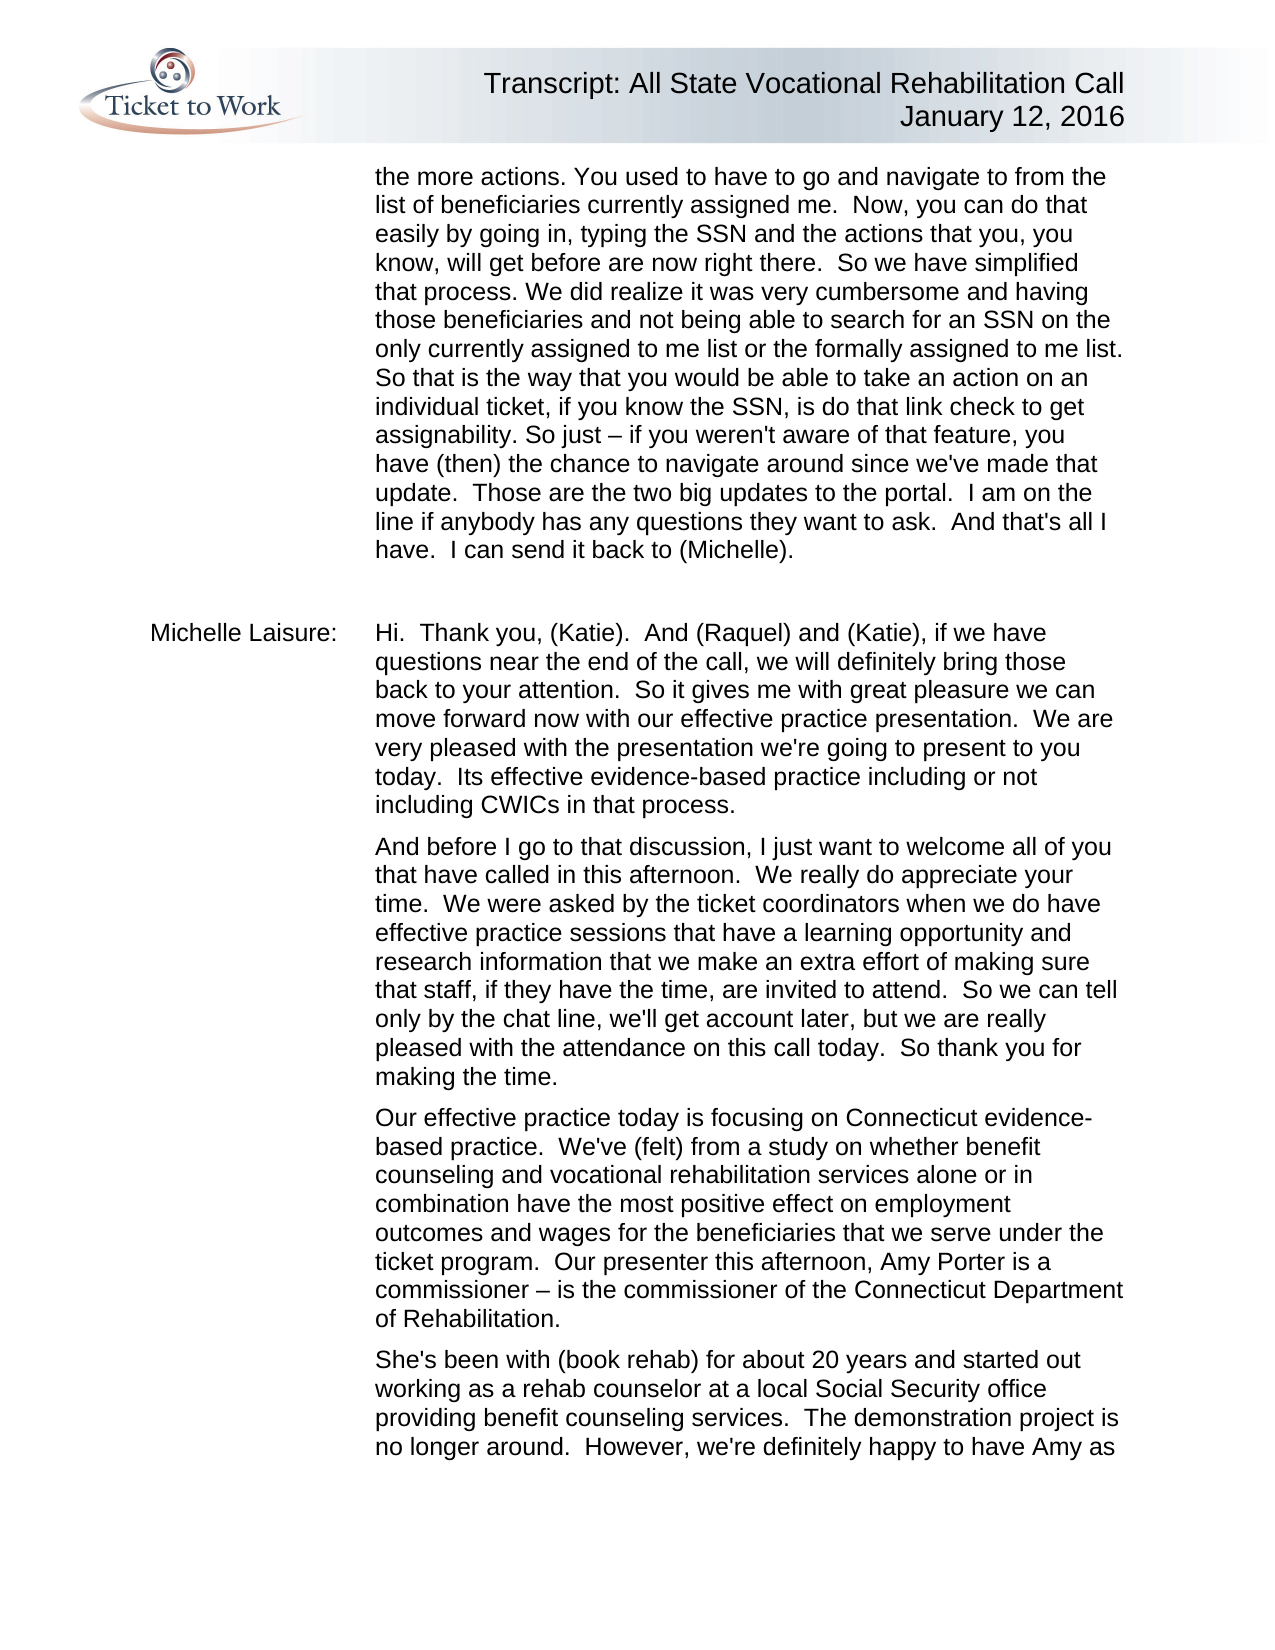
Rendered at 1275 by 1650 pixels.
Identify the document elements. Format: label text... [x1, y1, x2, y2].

text Our effective practice today is focusing on Connecticut evidence-based practice. We've (felt) from a study on whether benefit counseling and vocational rehabilitation services alone or in combination have the most positive effect on employment outcomes and wages for the beneficiaries that we serve under the ticket program. Our presenter this afternoon, Amy Porter is a commissioner – is the commissioner of the Connecticut Department of Rehabilitation. [150, 1103, 1125, 1333]
picture [0, 28, 1275, 160]
text Michelle Laisure: Hi. Thank you, (Katie). And (Raquel) and (Katie), if we have questions near the end of the call, we will definitely bring those back to your attention. So it gives me with great pleasure we can move forward now with our effective practice presentation. We are very pleased with the presentation we're going to present to you today. Its effective evidence-based practice including or not including CWICs in that process. [150, 618, 1125, 819]
text And before I go to that discussion, I just want to welcome all of you that have called in this afternoon. We really do appreciate your time. We were asked by the ticket coordinators when we do have effective practice sessions that have a learning opportunity and research information that we make an extra effort of making sure that staff, if they have the time, are invited to attend. So we can tell only by the chat line, we'll get account later, but we are really pleased with the attendance on this call today. So thank you for making the time. [150, 831, 1125, 1090]
